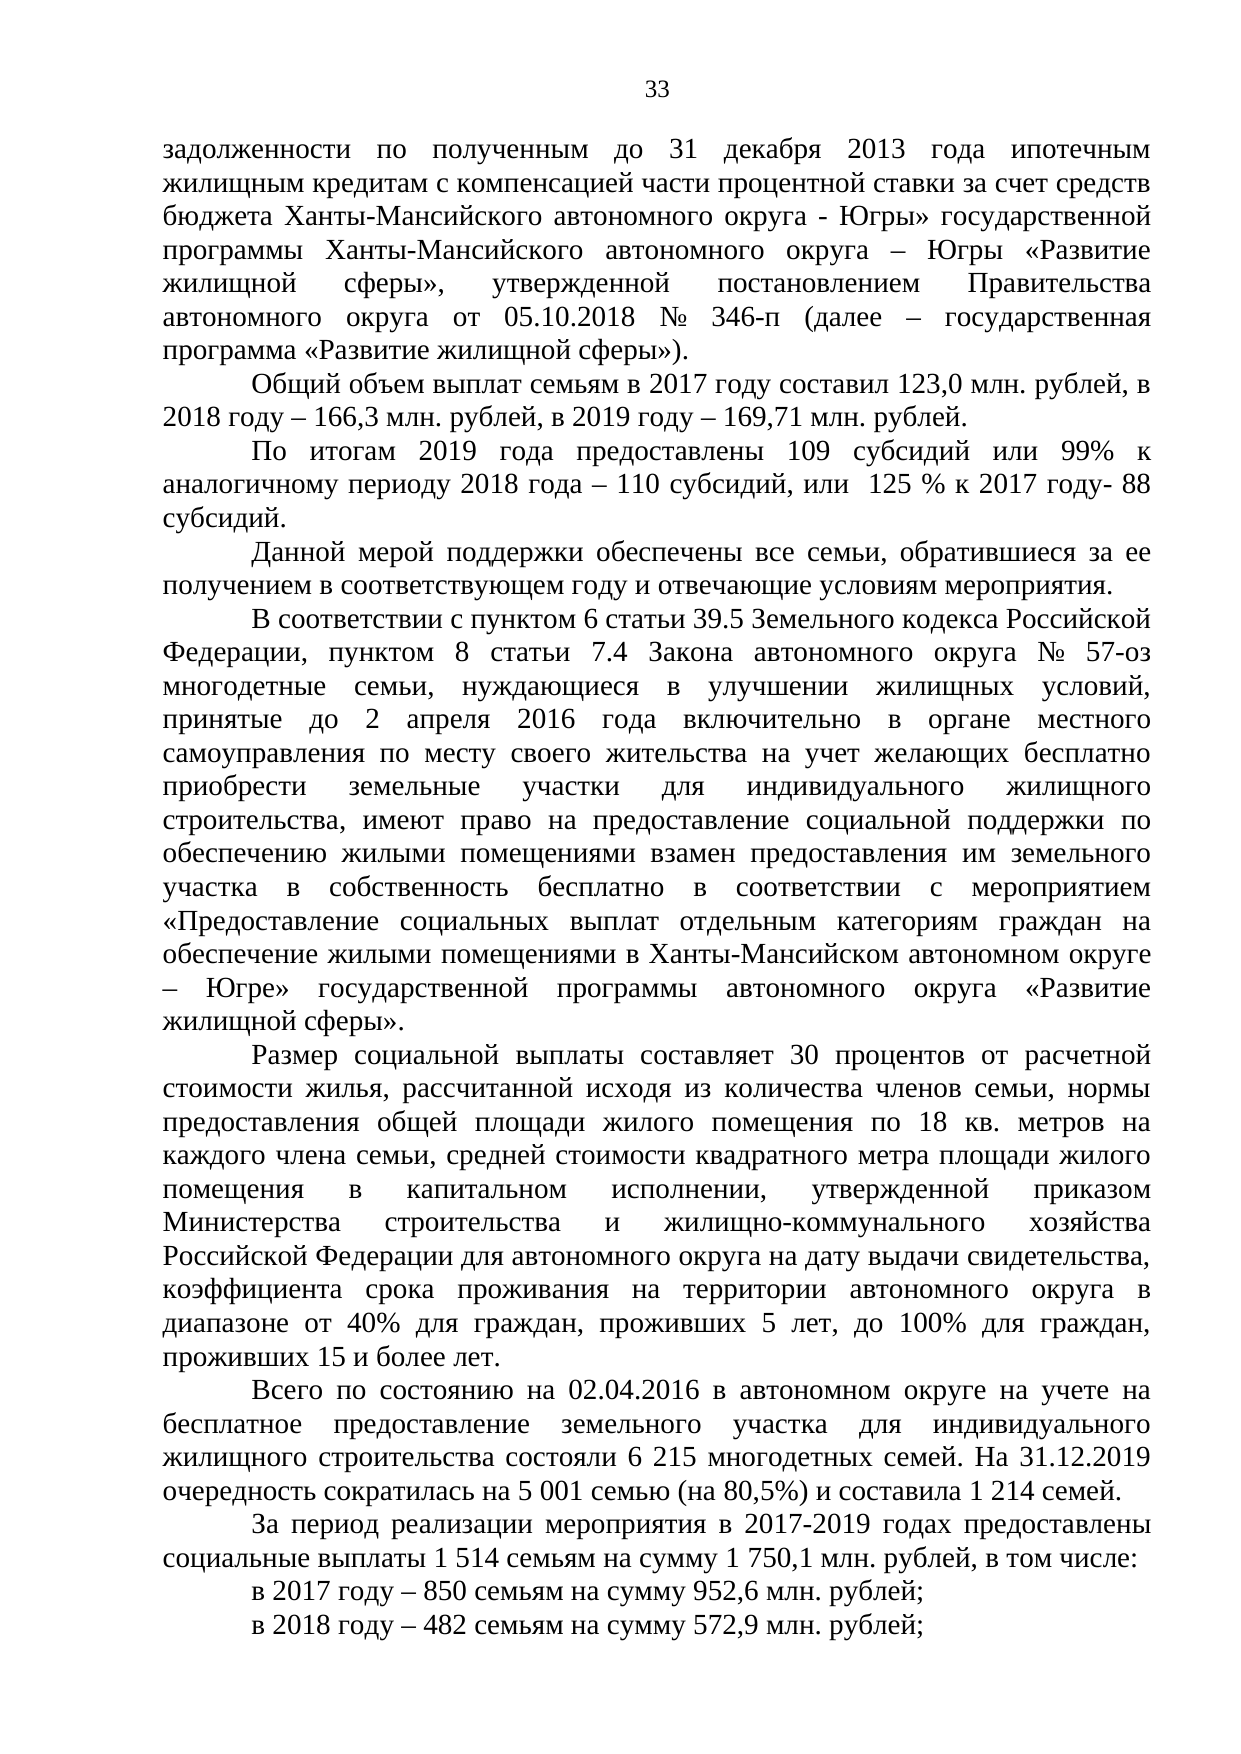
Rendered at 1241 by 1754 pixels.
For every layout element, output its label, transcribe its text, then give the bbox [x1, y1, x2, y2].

text Размер социальной выплаты составляет 30 процентов от расчетной стоимости жилья, рассчитанной исходя из количества членов семьи, нормы предоставления общей площади жилого помещения по 18 кв. метров на каждого члена семьи, средней стоимости квадратного метра площади жилого помещения в капитальном исполнении, утвержденной приказом Министерства строительства и жилищно-коммунального хозяйства Российской Федерации для автономного округа на дату выдачи свидетельства, коэффициента срока проживания на территории автономного округа в диапазоне от 40% для граждан, проживших 5 лет, до 100% для граждан, проживших 15 и более лет. [162, 1037, 1152, 1372]
text В соответствии с пунктом 6 статьи 39.5 Земельного кодекса Российской Федерации, пунктом 8 статьи 7.4 Закона автономного округа № 57-оз многодетные семьи, нуждающиеся в улучшении жилищных условий, принятые до 2 апреля 2016 года включительно в органе местного самоуправления по месту своего жительства на учет желающих бесплатно приобрести земельные участки для индивидуального жилищного строительства, имеют право на предоставление социальной поддержки по обеспечению жилыми помещениями взамен предоставления им земельного участка в собственность бесплатно в соответствии с мероприятием «Предоставление социальных выплат отдельным категориям граждан на обеспечение жилыми помещениями в Ханты-Мансийском автономном округе – Югре» государственной программы автономного округа «Развитие жилищной сферы». [162, 601, 1152, 1037]
text Данной мерой поддержки обеспечены все семьи, обратившиеся за ее получением в соответствующем году и отвечающие условиям мероприятия. [162, 534, 1152, 601]
text По итогам 2019 года предоставлены 109 субсидий или 99% к аналогичному периоду 2018 года – 110 субсидий, или 125 % к 2017 году- 88 субсидий. [162, 433, 1152, 534]
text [162, 131, 1152, 366]
text За период реализации мероприятия в 2017-2019 годах предоставлены социальные выплаты 1 514 семьям на сумму 1 750,1 млн. рублей, в том числе: [162, 1506, 1152, 1573]
text в 2017 году – 850 семьям на сумму 952,6 млн. рублей; [162, 1573, 1152, 1607]
text Всего по состоянию на 02.04.2016 в автономном округе на учете на бесплатное предоставление земельного участка для индивидуального жилищного строительства состояли 6 215 многодетных семей. На 31.12.2019 очередность сократилась на 5 001 семью (на 80,5%) и составила 1 214 семей. [162, 1372, 1152, 1506]
text в 2018 году – 482 семьям на сумму 572,9 млн. рублей; [162, 1607, 1152, 1641]
text Общий объем выплат семьям в 2017 году составил 123,0 млн. рублей, в 2018 году – 166,3 млн. рублей, в 2019 году – 169,71 млн. рублей. [162, 366, 1152, 433]
